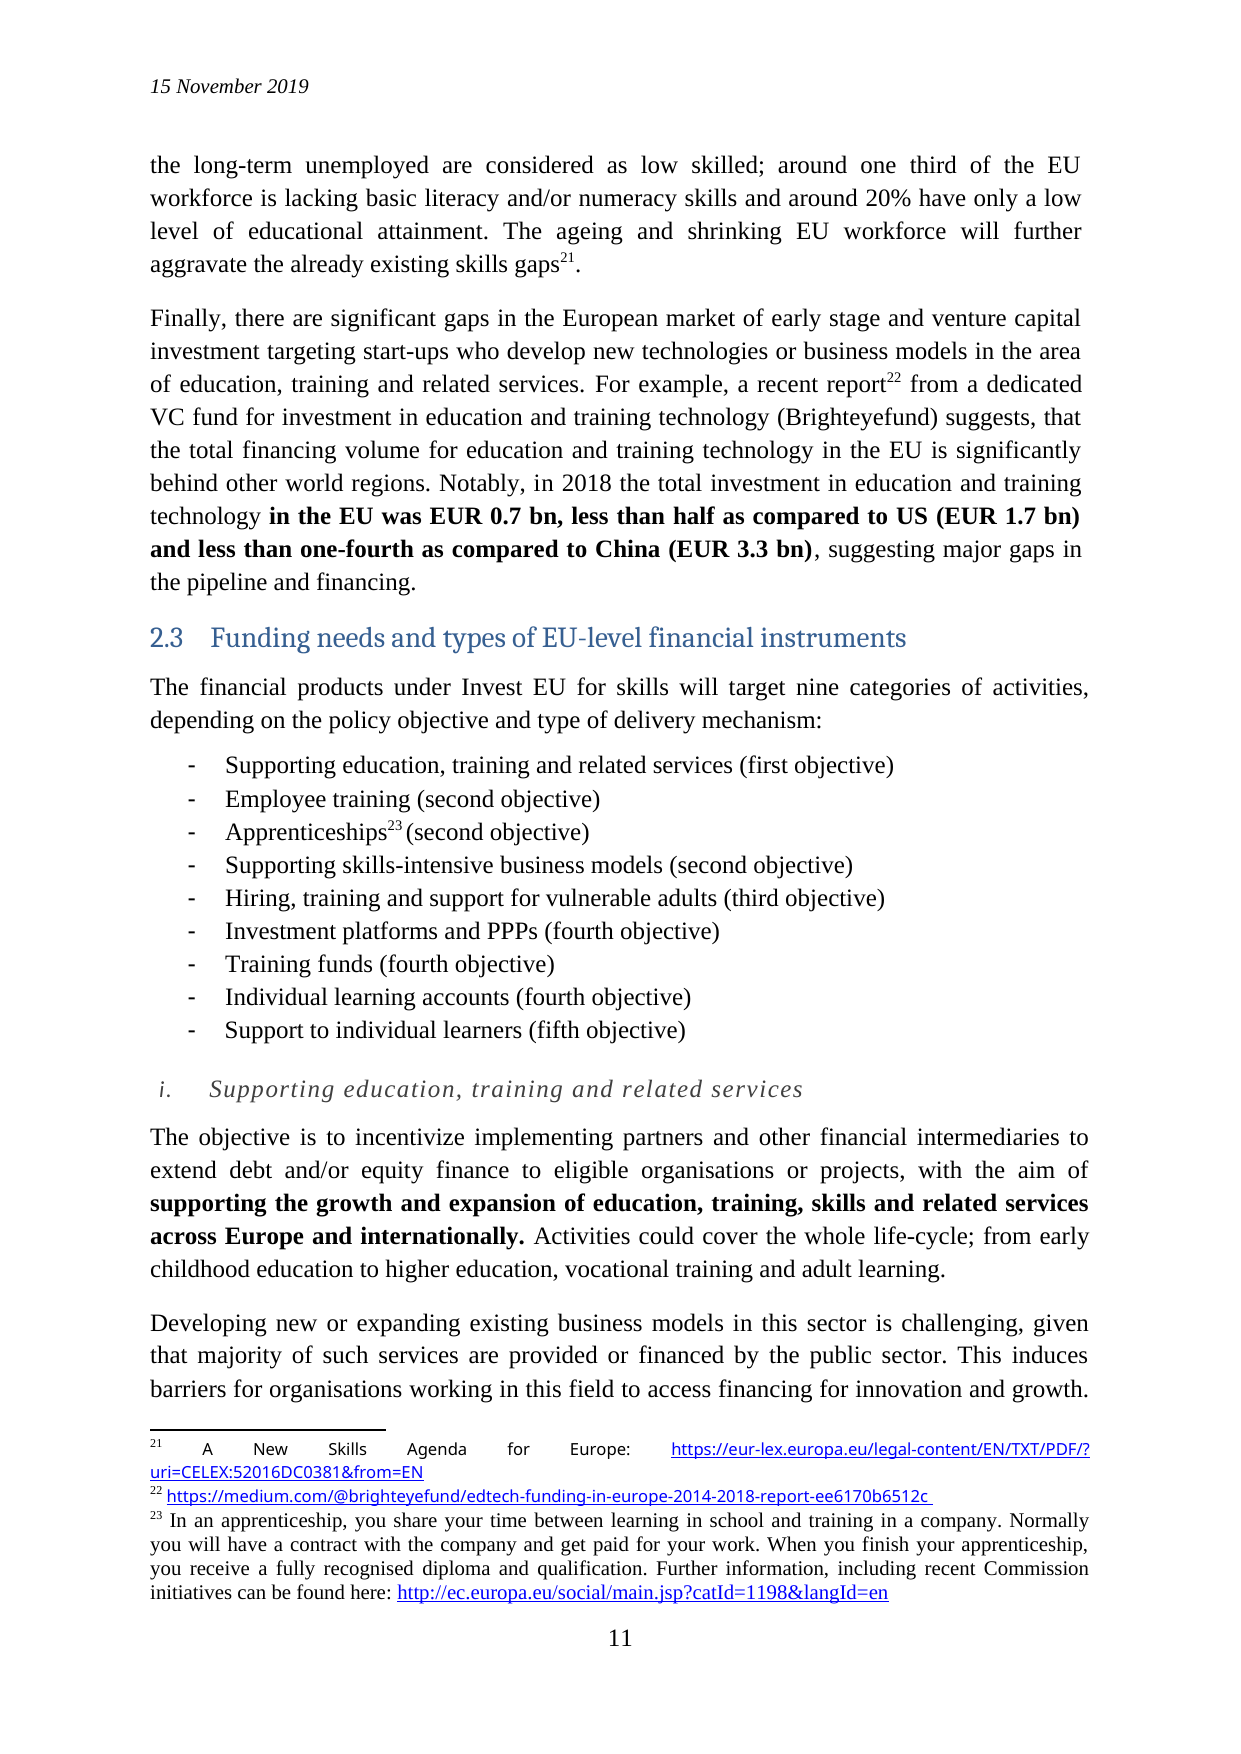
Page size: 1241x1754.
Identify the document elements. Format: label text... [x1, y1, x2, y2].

list Apprenticeships (second objective) [187, 817, 1090, 846]
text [150, 150, 1082, 278]
list Investment platforms and PPPs (fourth objective) [187, 916, 1090, 945]
list Supporting skills-intensive business models (second objective) [187, 850, 1090, 879]
list Employee training (second objective) [187, 784, 1090, 812]
text Finally, there are significant gaps in the European market of early stage and venture capital investment targeting start-ups who develop new technologies or business models in the area of education, training and related services. For example, a recent report from a dedicated VC fund for investment in education and training technology (Brighteyefund) suggests, that the total financing volume for education and training technology in the EU is significantly behind other world regions. Notably, in 2018 the total investment in education and training technology in the EU was EUR 0.7 bn, less than half as compared to US (EUR 1.7 bn) and less than one-fourth as compared to China (EUR 3.3 bn), suggesting major gaps in the pipeline and financing. [150, 303, 1082, 596]
list Individual learning accounts (fourth objective) [187, 982, 1090, 1011]
text The objective is to incentivize implementing partners and other financial intermediaries to extend debt and/or equity finance to eligible organisations or projects, with the aim of supporting the growth and expansion of education, training, skills and related services across Europe and internationally. Activities could cover the whole life-cycle; from early childhood education to higher education, vocational training and adult learning. [150, 1122, 1090, 1282]
list Supporting education, training and related services [172, 1074, 1090, 1103]
list Supporting education, training and related services (first objective) [187, 751, 1090, 779]
list Support to individual learners (fifth objective) [187, 1016, 1090, 1044]
list Hiring, training and support for vulnerable adults (third objective) [187, 883, 1090, 912]
subtitle Funding needs and types of EU-level financial instruments [150, 621, 1090, 654]
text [150, 1308, 1090, 1402]
text The financial products under Invest EU for skills will target nine categories of activities, depending on the policy objective and type of delivery mechanism: [150, 672, 1090, 734]
list Training funds (fourth objective) [187, 949, 1090, 978]
